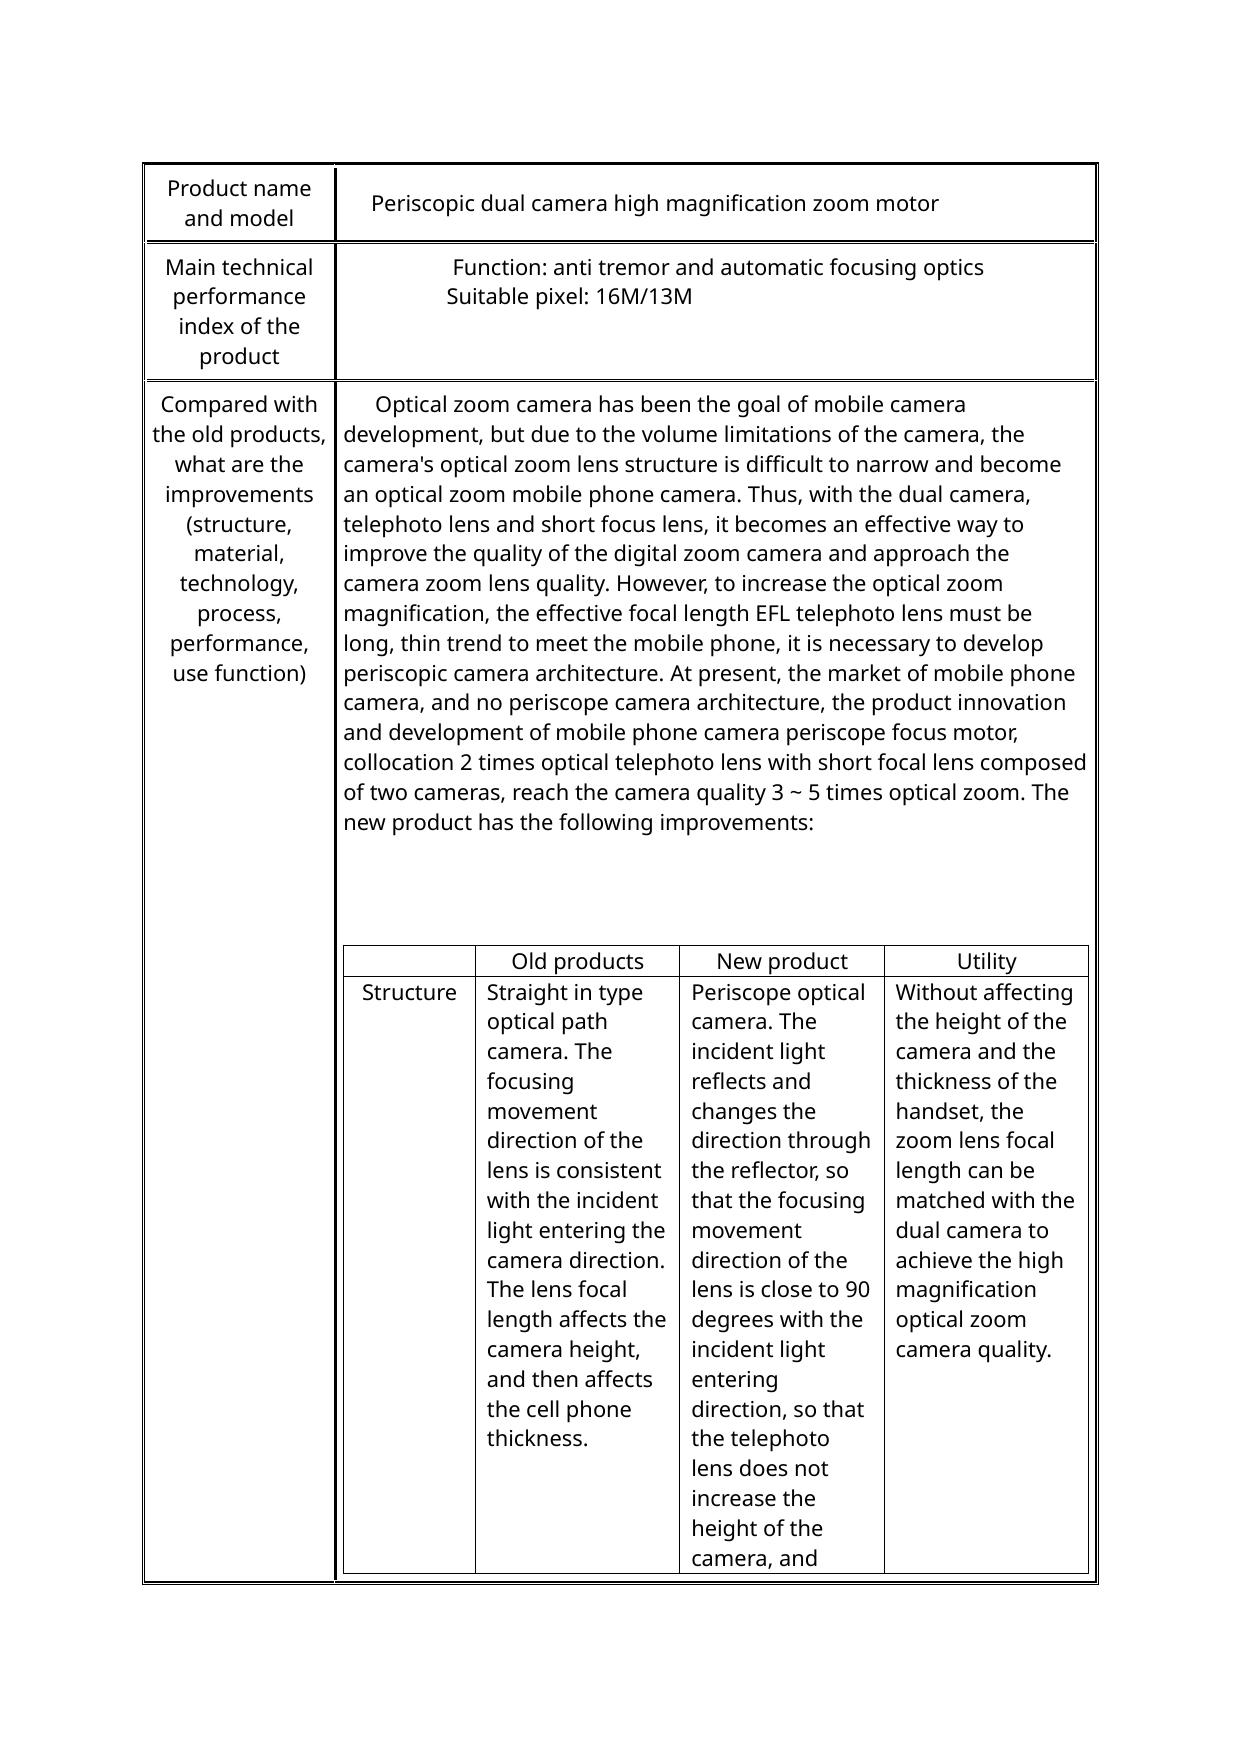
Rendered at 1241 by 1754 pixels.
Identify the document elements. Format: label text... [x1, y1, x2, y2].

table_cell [335, 379, 1096, 1581]
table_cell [145, 379, 335, 1581]
table_cell Function: anti tremor and automatic focusing optics Suitable pixel: 16M/13M [337, 240, 1096, 378]
table_header Periscopic dual camera high magnification zoom motor [335, 165, 1095, 240]
table_header Product name and model [145, 164, 335, 240]
table_cell Main technical performance index of the product [145, 240, 334, 378]
